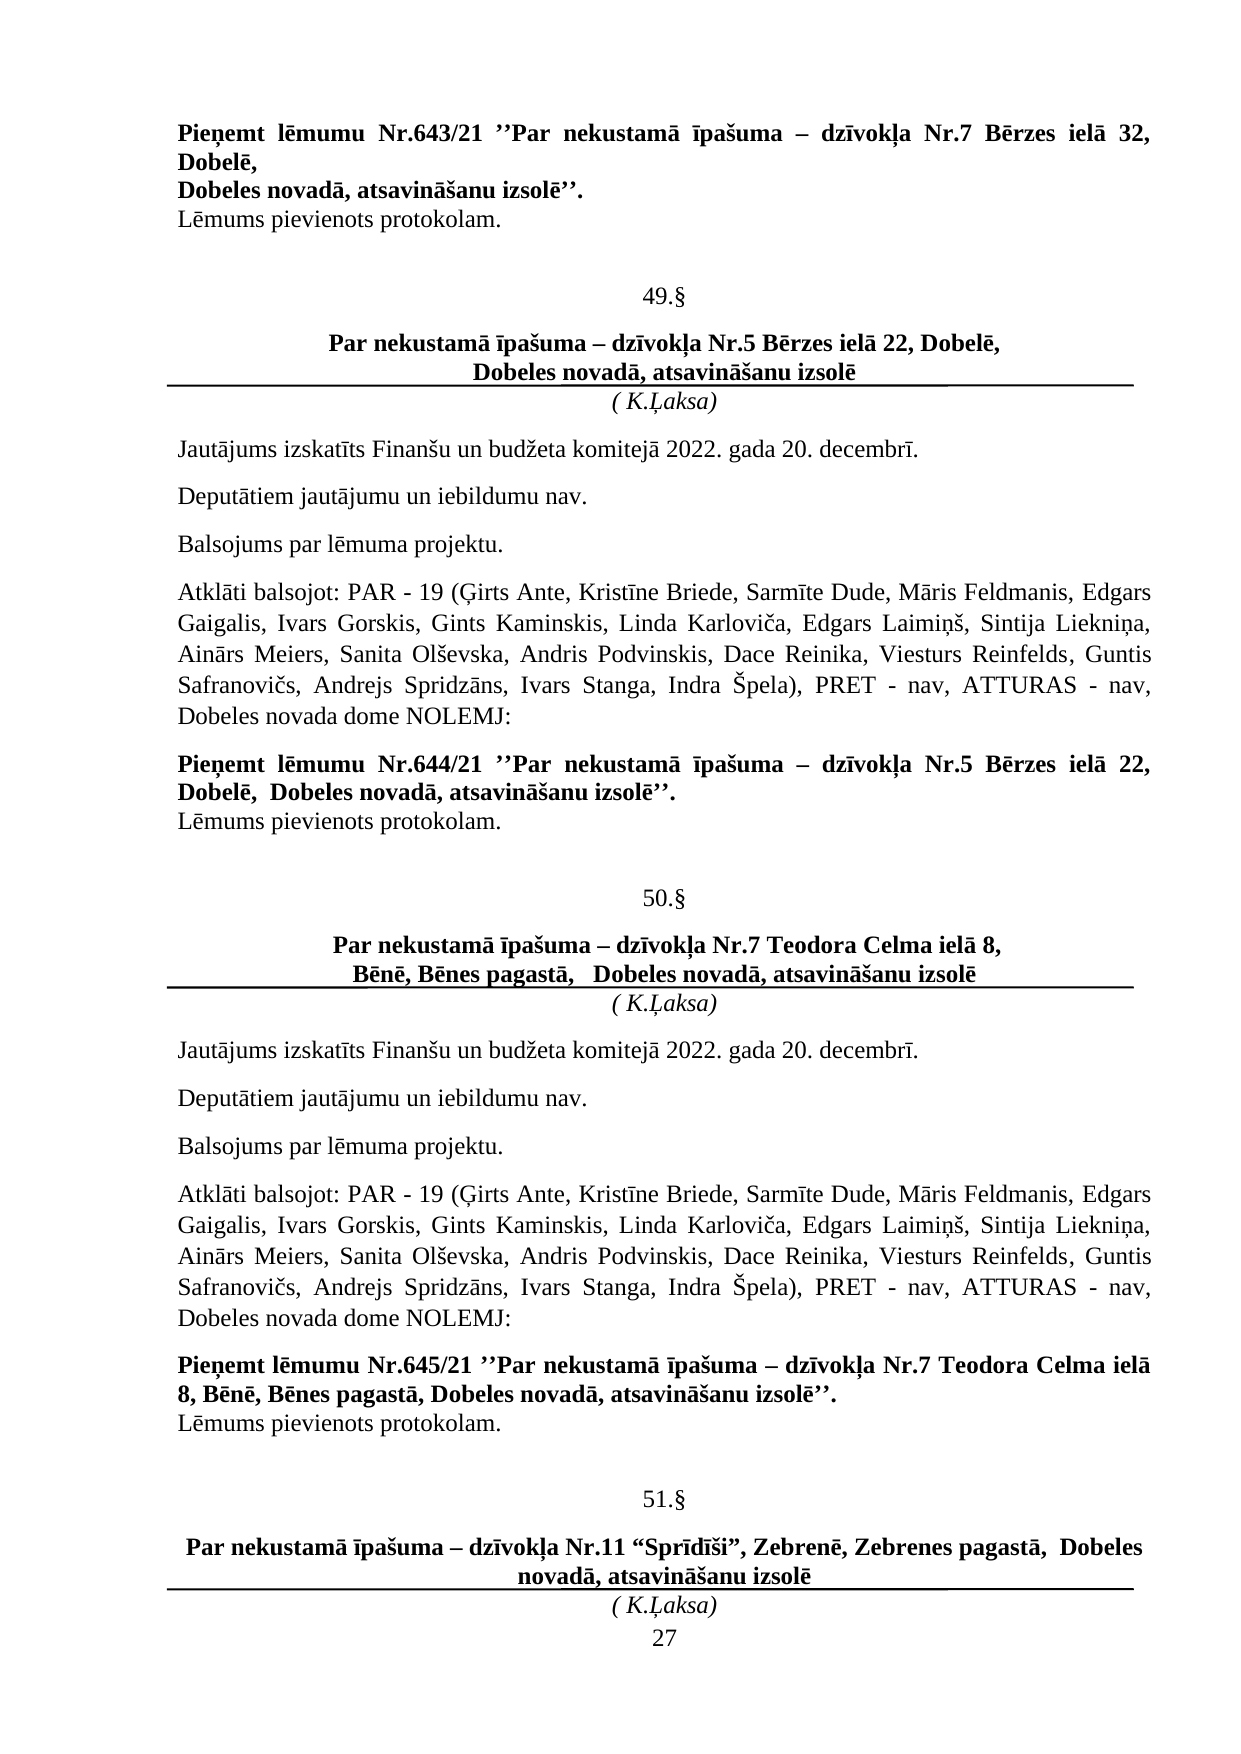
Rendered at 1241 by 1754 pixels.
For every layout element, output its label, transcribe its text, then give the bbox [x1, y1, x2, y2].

text Par nekustamā īpašuma – dzīvokļa Nr.5 Bērzes ielā 22, Dobelē, [177, 328, 1152, 357]
text ( K.Ļaksa) [177, 1590, 1152, 1618]
text Jautājums izskatīts Finanšu un budžeta komitejā 2022. gada 20. decembrī. [177, 434, 1152, 462]
text Balsojums par lēmuma projektu. [177, 529, 1152, 558]
text ( K.Ļaksa) [177, 386, 1152, 415]
text Pieņemt lēmumu Nr.645/21 ’’Par nekustamā īpašuma – dzīvokļa Nr.7 Teodora Celma ielā 8, Bēnē, Bēnes pagastā, Dobeles novadā, atsavināšanu izsolē’’. [177, 1351, 1152, 1408]
text Lēmums pievienots protokolam. [177, 806, 1152, 835]
text Lēmums pievienots protokolam. [177, 204, 1152, 233]
text Dobeles novadā, atsavināšanu izsolē [177, 357, 1152, 386]
text 49.§ [177, 281, 1152, 309]
text Dobeles novadā, atsavināšanu izsolē’’. [177, 176, 1152, 204]
text Pieņemt lēmumu Nr.644/21 ’’Par nekustamā īpašuma – dzīvokļa Nr.5 Bērzes ielā 22, Dobelē, Dobeles novadā, atsavināšanu izsolē’’. [177, 749, 1152, 806]
text Deputātiem jautājumu un iebildumu nav. [177, 481, 1152, 510]
text ( K.Ļaksa) [177, 988, 1152, 1017]
text Pieņemt lēmumu Nr.643/21 ’’Par nekustamā īpašuma – dzīvokļa Nr.7 Bērzes ielā 32, Dobelē, [177, 118, 1152, 176]
text Bēnē, Bēnes pagastā, Dobeles novadā, atsavināšanu izsolē [177, 959, 1152, 988]
text Lēmums pievienots protokolam. [177, 1408, 1152, 1437]
text Par nekustamā īpašuma – dzīvokļa Nr.11 “Sprīdīši”, Zebrenē, Zebrenes pagastā, Dobeles novadā, atsavināšanu izsolē [177, 1532, 1152, 1590]
text 51.§ [177, 1484, 1152, 1513]
text Jautājums izskatīts Finanšu un budžeta komitejā 2022. gada 20. decembrī. [177, 1036, 1152, 1064]
text Deputātiem jautājumu un iebildumu nav. [177, 1083, 1152, 1112]
text Balsojums par lēmuma projektu. [177, 1131, 1152, 1160]
text Par nekustamā īpašuma – dzīvokļa Nr.7 Teodora Celma ielā 8, [177, 930, 1152, 959]
text 50.§ [177, 883, 1152, 911]
